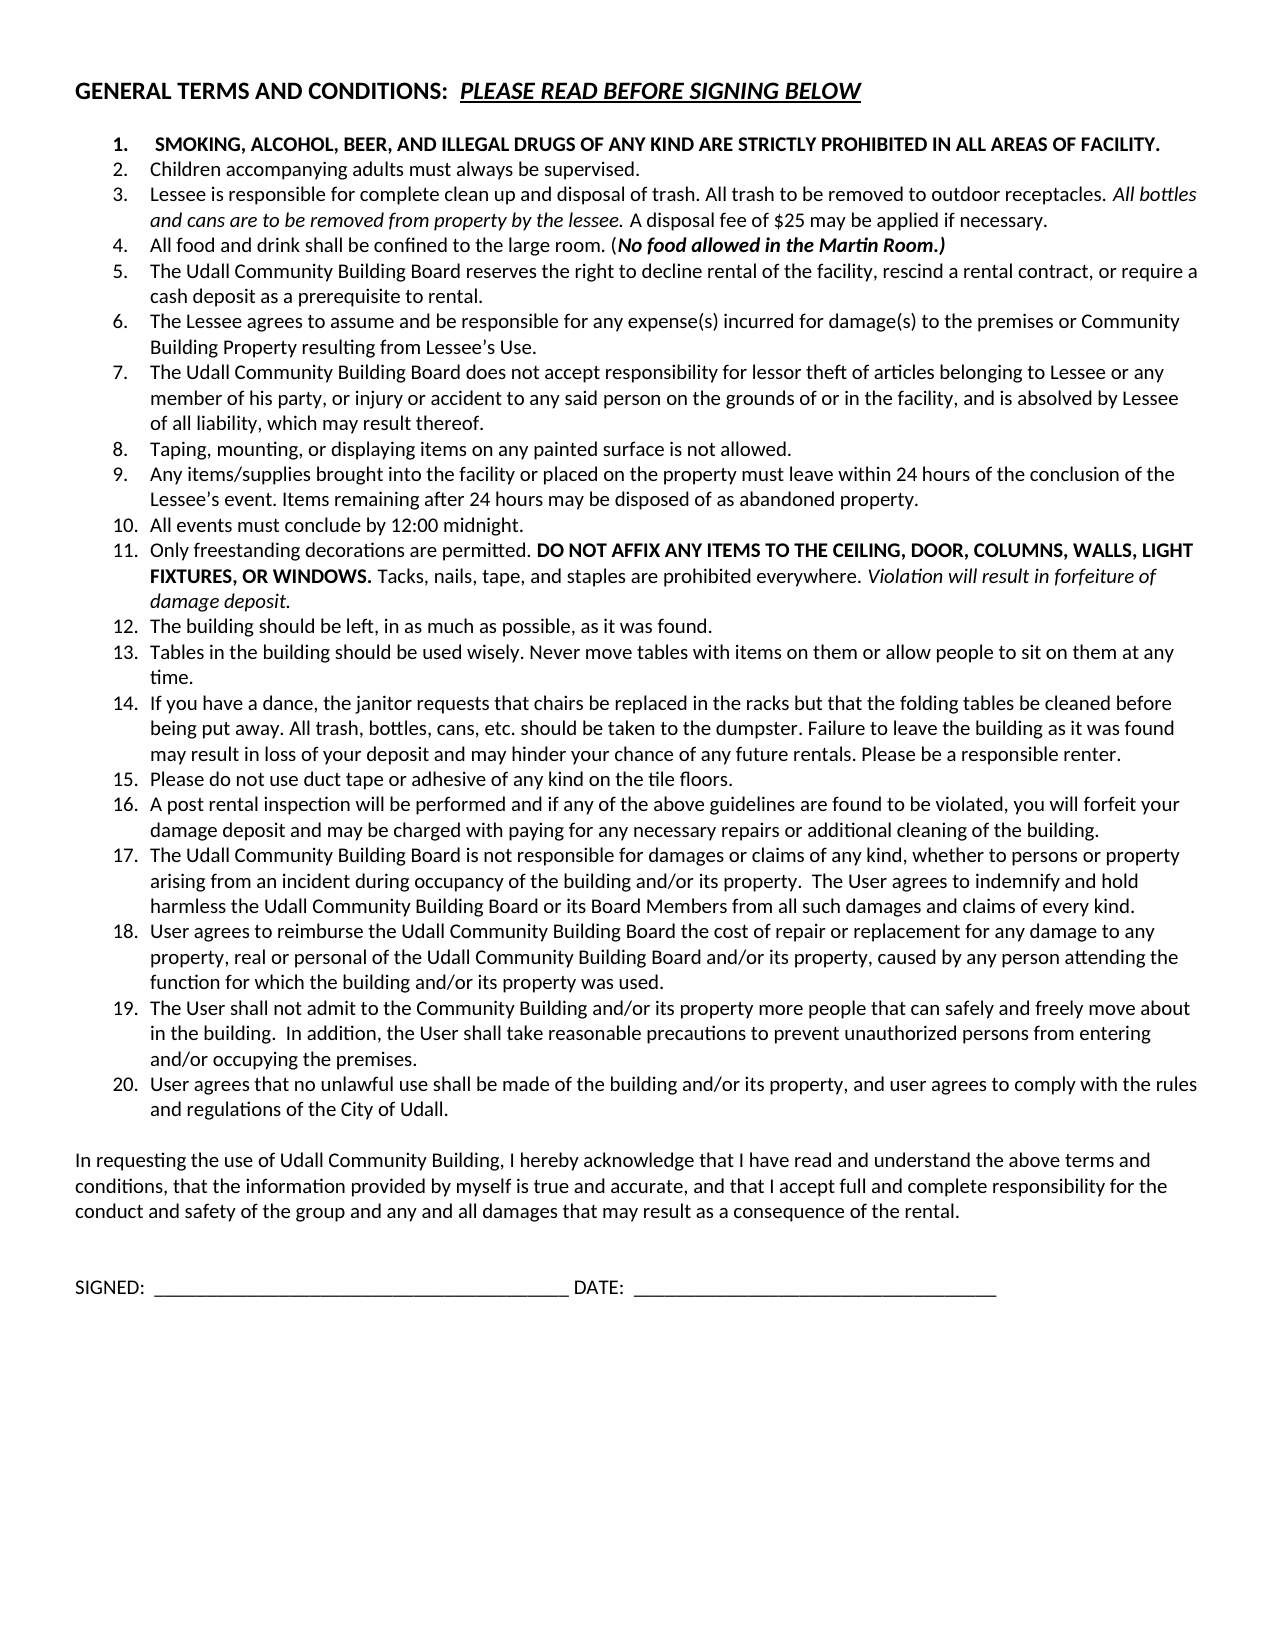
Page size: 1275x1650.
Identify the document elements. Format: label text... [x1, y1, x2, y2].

list Tables in the building should be used wisely. Never move tables with items on them or allow people to sit on them at any time. [112, 639, 1200, 690]
list All events must conclude by 12:00 midnight. [112, 512, 1200, 537]
list SMOKING, ALCOHOL, BEER, AND ILLEGAL DRUGS OF ANY KIND ARE STRICTLY PROHIBITED IN ALL AREAS OF FACILITY. [112, 131, 1200, 156]
list Lessee is responsible for complete clean up and disposal of trash. All trash to be removed to outdoor receptacles. All bottles and cans are to be removed from property by the lessee. A disposal fee of $25 may be applied if necessary. [112, 182, 1200, 232]
list Taping, mounting, or displaying items on any painted surface is not allowed. [112, 436, 1200, 461]
list User agrees to reimburse the Udall Community Building Board the cost of repair or replacement for any damage to any property, real or personal of the Udall Community Building Board and/or its property, caused by any person attending the function for which the building and/or its property was used. [112, 919, 1200, 995]
list User agrees that no unlawful use shall be made of the building and/or its property, and user agrees to comply with the rules and regulations of the City of Udall. [112, 1071, 1200, 1122]
list Please do not use duct tape or adhesive of any kind on the tile floors. [112, 766, 1200, 792]
list Any items/supplies brought into the facility or placed on the property must leave within 24 hours of the conclusion of the Lessee’s event. Items remaining after 24 hours may be disposed of as abandoned property. [112, 461, 1200, 512]
list All food and drink shall be confined to the large room. (No food allowed in the Martin Room.) [112, 232, 1200, 258]
list If you have a dance, the janitor requests that chairs be replaced in the racks but that the folding tables be cleaned before being put away. All trash, bottles, cans, etc. should be taken to the dumpster. Failure to leave the building as it was found may result in loss of your deposit and may hinder your chance of any future rentals. Please be a responsible renter. [112, 690, 1200, 766]
list The Lessee agrees to assume and be responsible for any expense(s) incurred for damage(s) to the premises or Community Building Property resulting from Lessee’s Use. [112, 309, 1200, 359]
list A post rental inspection will be performed and if any of the above guidelines are found to be violated, you will forfeit your damage deposit and may be charged with paying for any necessary repairs or additional cleaning of the building. [112, 792, 1200, 842]
list Children accompanying adults must always be supervised. [112, 156, 1200, 182]
list The User shall not admit to the Community Building and/or its property more people that can safely and freely move about in the building. In addition, the User shall take reasonable precautions to prevent unauthorized persons from entering and/or occupying the premises. [112, 995, 1200, 1071]
list The Udall Community Building Board reserves the right to decline rental of the facility, rescind a rental contract, or require a cash deposit as a prerequisite to rental. [112, 258, 1200, 309]
text SIGNED: ________________________________________ DATE: ___________________________________ [75, 1274, 1200, 1300]
list The building should be left, in as much as possible, as it was found. [112, 614, 1200, 639]
list Only freestanding decorations are permitted. DO NOT AFFIX ANY ITEMS TO THE CEILING, DOOR, COLUMNS, WALLS, LIGHT FIXTURES, OR WINDOWS. Tacks, nails, tape, and staples are prohibited everywhere. Violation will result in forfeiture of damage deposit. [112, 537, 1200, 614]
list The Udall Community Building Board does not accept responsibility for lessor theft of articles belonging to Lessee or any member of his party, or injury or accident to any said person on the grounds of or in the facility, and is absolved by Lessee of all liability, which may result thereof. [112, 359, 1200, 436]
list The Udall Community Building Board is not responsible for damages or claims of any kind, whether to persons or property arising from an incident during occupancy of the building and/or its property. The User agrees to indemnify and hold harmless the Udall Community Building Board or its Board Members from all such damages and claims of every kind. [112, 842, 1200, 919]
text In requesting the use of Udall Community Building, I hereby acknowledge that I have read and understand the above terms and conditions, that the information provided by myself is true and accurate, and that I accept full and complete responsibility for the conduct and safety of the group and any and all damages that may result as a consequence of the rental. [75, 1147, 1200, 1224]
text GENERAL TERMS AND CONDITIONS: PLEASE READ BEFORE SIGNING BELOW [75, 75, 1200, 106]
